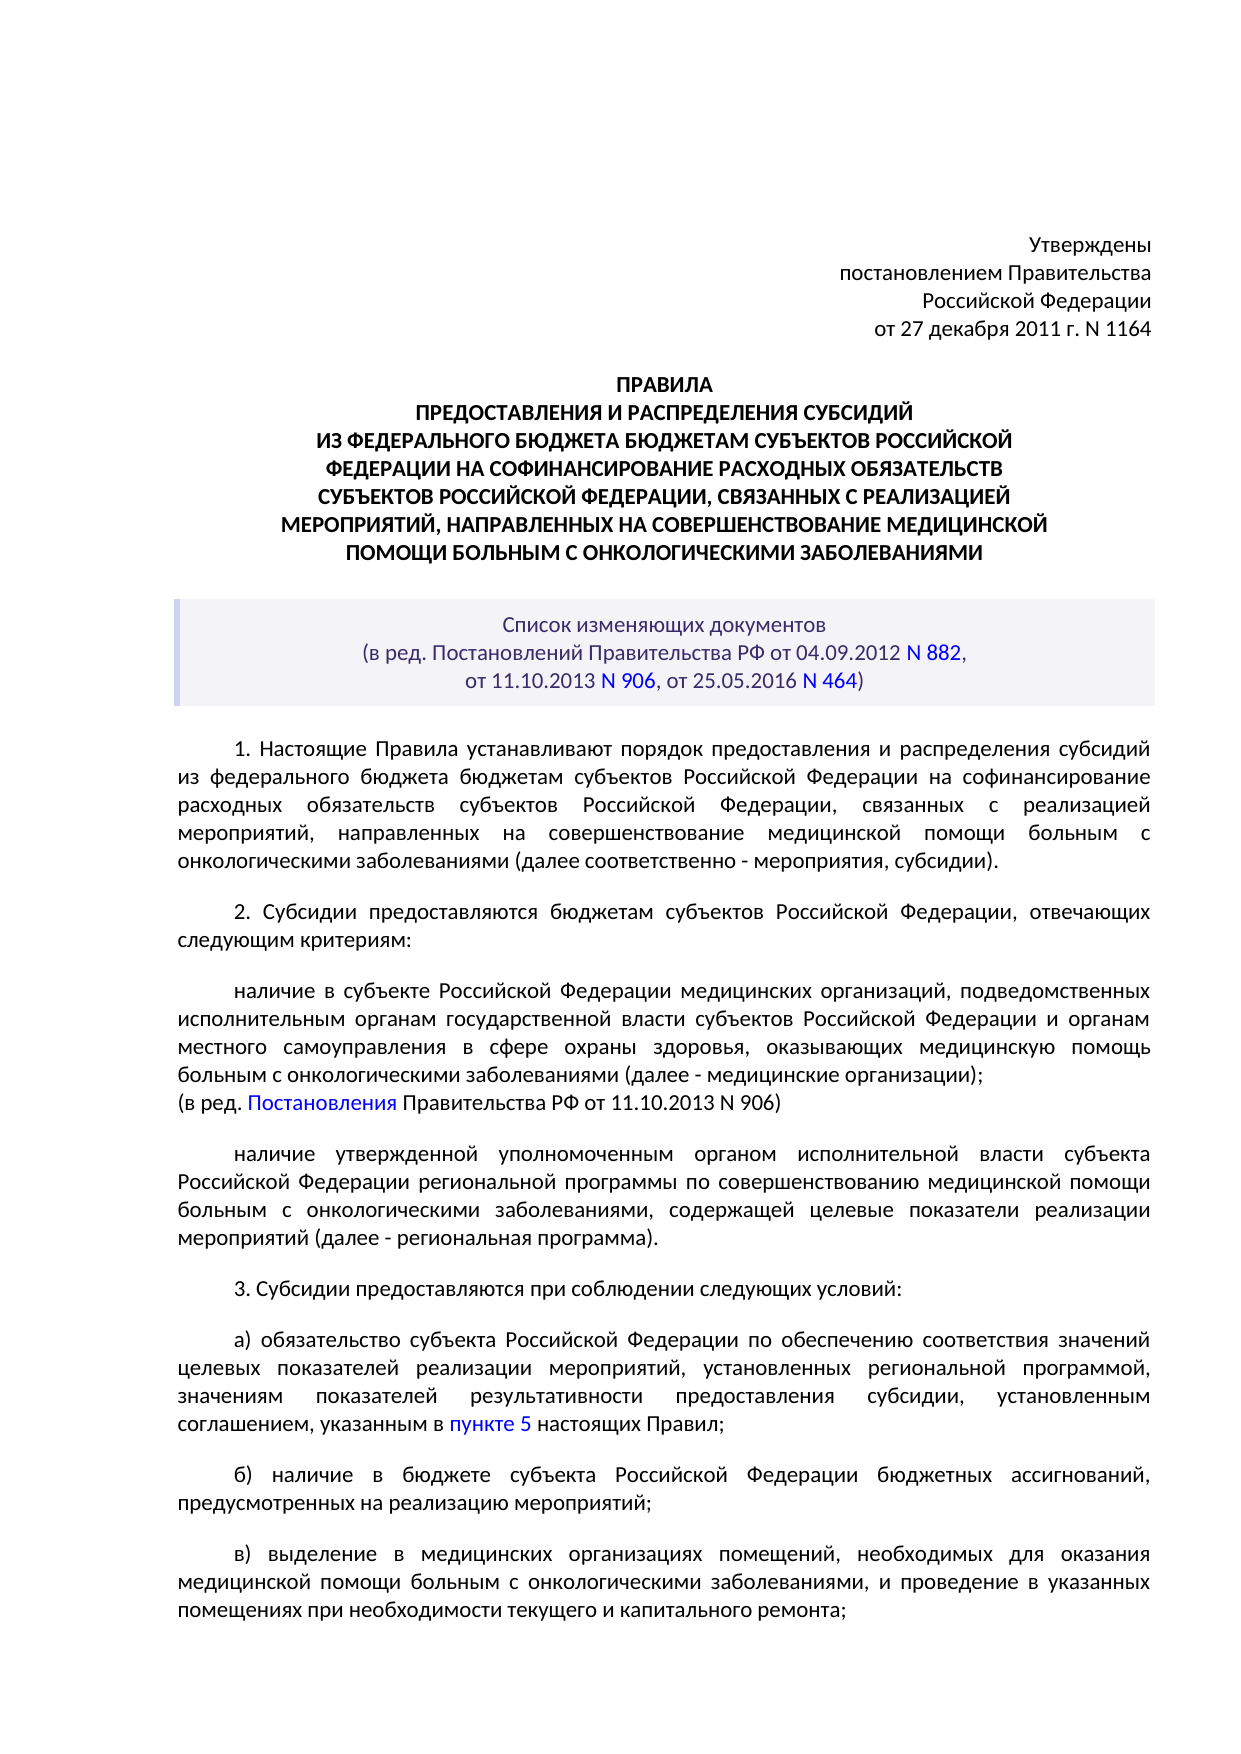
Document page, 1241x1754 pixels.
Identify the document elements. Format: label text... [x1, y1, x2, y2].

text от 27 декабря 2011 г. N 1164 [177, 314, 1152, 342]
title ПРАВИЛА [177, 370, 1152, 398]
text 2. Субсидии предоставляются бюджетам субъектов Российской Федерации, отвечающих следующим критериям: [177, 897, 1152, 953]
title ПРЕДОСТАВЛЕНИЯ И РАСПРЕДЕЛЕНИЯ СУБСИДИЙ [177, 398, 1152, 426]
text (в ред. Постановления Правительства РФ от 11.10.2013 N 906) [177, 1088, 1152, 1116]
text Утверждены [177, 230, 1152, 258]
text б) наличие в бюджете субъекта Российской Федерации бюджетных ассигнований, предусмотренных на реализацию мероприятий; [177, 1460, 1152, 1516]
table_header Список изменяющих документов (в ред. Постановлений Правительства РФ от 04.09.2012 N 882, от 11.10.2013 N 906, от 25.05.2016 N 464) [180, 599, 1149, 706]
text 3. Субсидии предоставляются при соблюдении следующих условий: [177, 1274, 1152, 1302]
title ПОМОЩИ БОЛЬНЫМ С ОНКОЛОГИЧЕСКИМИ ЗАБОЛЕВАНИЯМИ [177, 538, 1152, 566]
text постановлением Правительства [177, 258, 1152, 286]
text в) выделение в медицинских организациях помещений, необходимых для оказания медицинской помощи больным с онкологическими заболеваниями, и проведение в указанных помещениях при необходимости текущего и капитального ремонта; [177, 1539, 1152, 1623]
text а) обязательство субъекта Российской Федерации по обеспечению соответствия значений целевых показателей реализации мероприятий, установленных региональной программой, значениям показателей результативности предоставления субсидии, установленным соглашением, указанным в пункте 5 настоящих Правил; [177, 1325, 1152, 1437]
title ИЗ ФЕДЕРАЛЬНОГО БЮДЖЕТА БЮДЖЕТАМ СУБЪЕКТОВ РОССИЙСКОЙ [177, 426, 1152, 454]
title ФЕДЕРАЦИИ НА СОФИНАНСИРОВАНИЕ РАСХОДНЫХ ОБЯЗАТЕЛЬСТВ [177, 454, 1152, 482]
text наличие утвержденной уполномоченным органом исполнительной власти субъекта Российской Федерации региональной программы по совершенствованию медицинской помощи больным с онкологическими заболеваниями, содержащей целевые показатели реализации мероприятий (далее - региональная программа). [177, 1139, 1152, 1251]
title МЕРОПРИЯТИЙ, НАПРАВЛЕННЫХ НА СОВЕРШЕНСТВОВАНИЕ МЕДИЦИНСКОЙ [177, 510, 1152, 538]
text наличие в субъекте Российской Федерации медицинских организаций, подведомственных исполнительным органам государственной власти субъектов Российской Федерации и органам местного самоуправления в сфере охраны здоровья, оказывающих медицинскую помощь больным с онкологическими заболеваниями (далее - медицинские организации); [177, 976, 1152, 1088]
title СУБЪЕКТОВ РОССИЙСКОЙ ФЕДЕРАЦИИ, СВЯЗАННЫХ С РЕАЛИЗАЦИЕЙ [177, 482, 1152, 510]
text 1. Настоящие Правила устанавливают порядок предоставления и распределения субсидий из федерального бюджета бюджетам субъектов Российской Федерации на софинансирование расходных обязательств субъектов Российской Федерации, связанных с реализацией мероприятий, направленных на совершенствование медицинской помощи больным с онкологическими заболеваниями (далее соответственно - мероприятия, субсидии). [177, 734, 1152, 874]
text Российской Федерации [177, 286, 1152, 314]
